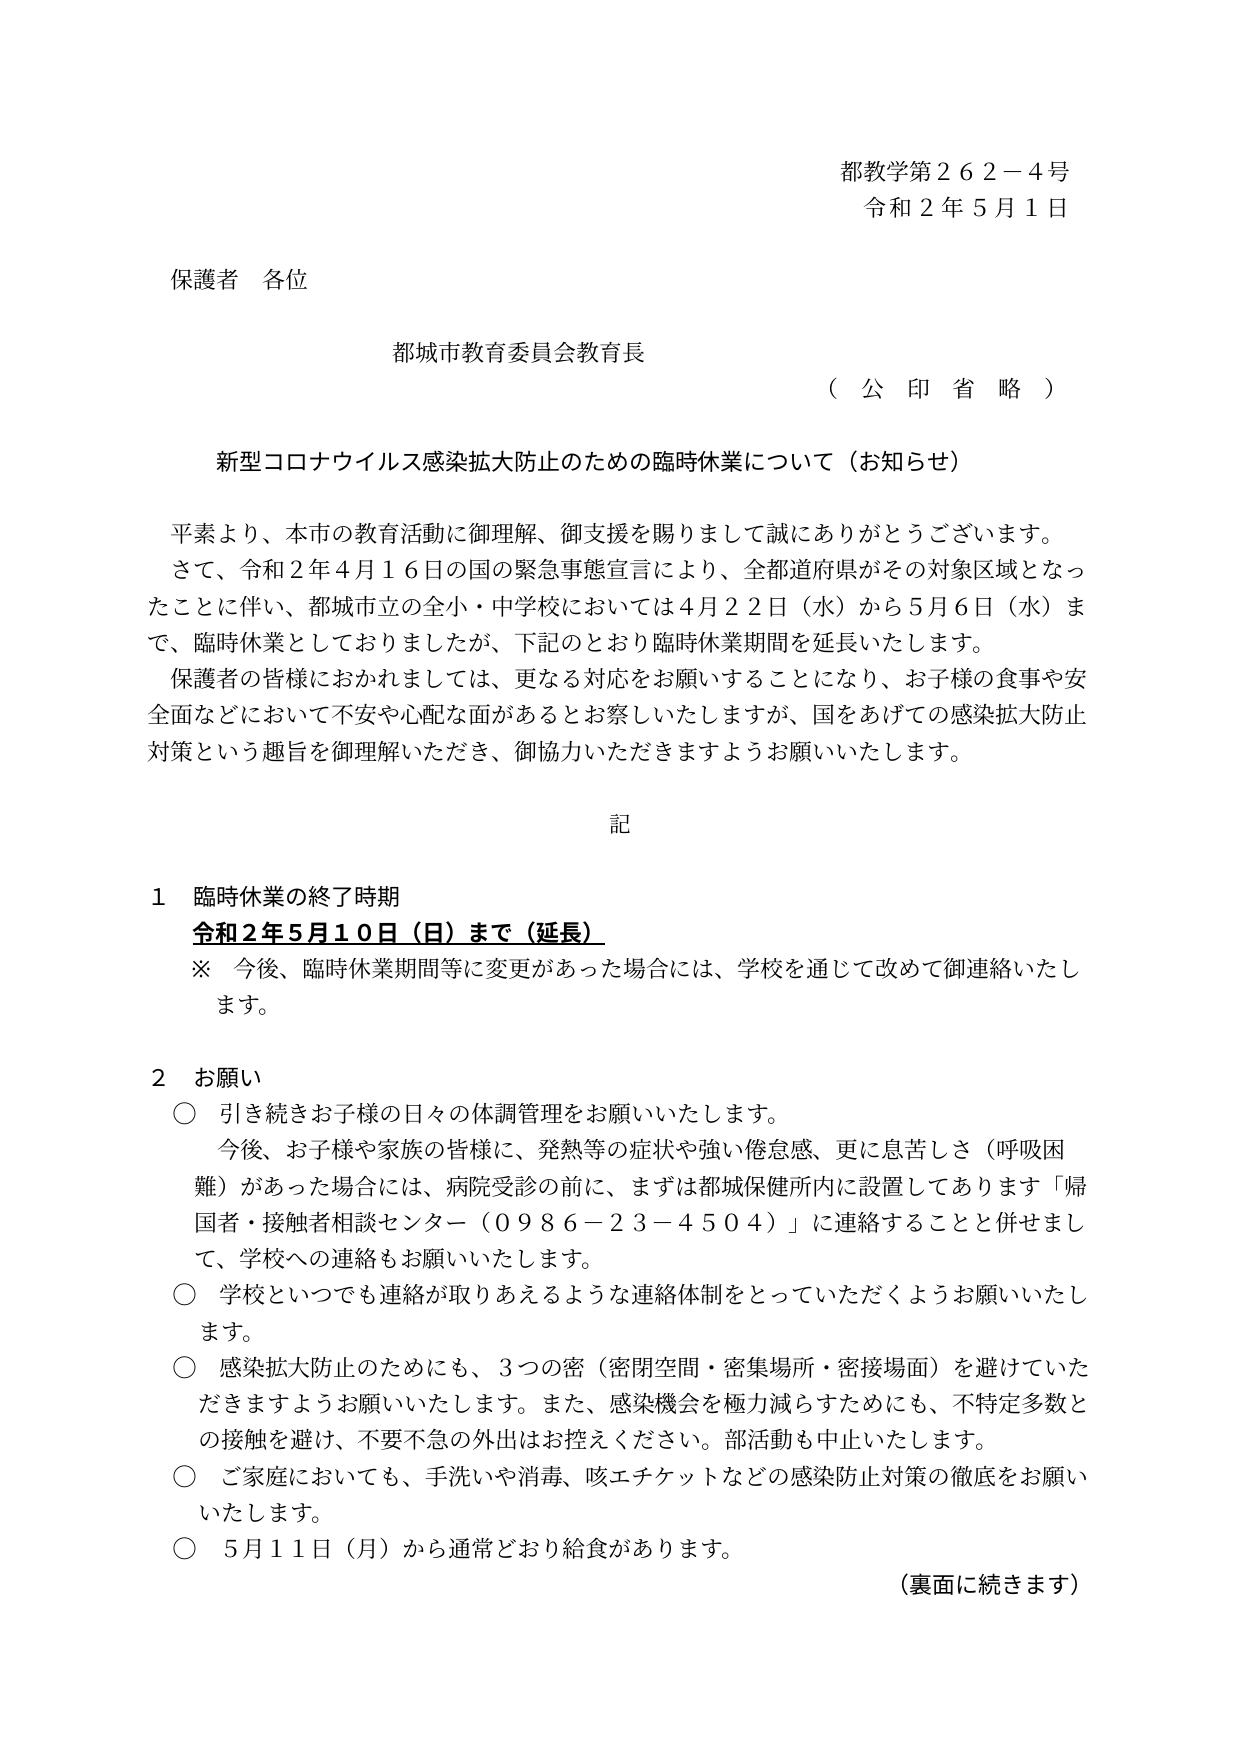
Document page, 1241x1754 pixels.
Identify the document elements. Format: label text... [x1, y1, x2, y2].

text ２ お願い [148, 1058, 1092, 1094]
text 都城市教育委員会教育長 [0, 333, 1092, 369]
text ◯ 学校といつでも連絡が取りあえるような連絡体制をとっていただくようお願いいたします。 [150, 1276, 1092, 1348]
text ◯ 感染拡大防止のためにも、３つの密（密閉空間・密集場所・密接場面）を避けていただきますようお願いいたします。また、感染機会を極力減らすためにも、不特定多数との接触を避け、不要不急の外出はお控えください。部活動も中止いたします。 [150, 1348, 1092, 1457]
text （裏面に続きます） [148, 1566, 1092, 1602]
text ◯ ５月１１日（月）から通常どおり給食があります。 [150, 1529, 1092, 1566]
text ◯ ご家庭においても、手洗いや消毒、咳エチケットなどの感染防止対策の徹底をお願いいたします。 [150, 1457, 1092, 1529]
text ◯ 引き続きお子様の日々の体調管理をお願いいたします。 [150, 1094, 1092, 1131]
text 都教学第２６２－４号 [148, 152, 1069, 188]
text ※ 今後、臨時休業期間等に変更があった場合には、学校を通じて改めて御連絡いたします。 [191, 949, 1092, 1022]
text （ 公 印 省 略 ） [0, 369, 1240, 406]
text 今後、お子様や家族の皆様に、発熱等の症状や強い倦怠感、更に息苦しさ（呼吸困難）があった場合には、病院受診の前に、まずは都城保健所内に設置してあります「帰国者・接触者相談センター（０９８６－２３－４５０４）」に連絡することと併せまして、学校への連絡もお願いいたします。 [194, 1131, 1092, 1276]
text １ 臨時休業の終了時期 [148, 877, 1092, 913]
text 令和２年５月１日 [148, 188, 1069, 224]
text 保護者の皆様におかれましては、更なる対応をお願いすることになり、お子様の食事や安全面などにおいて不安や心配な面があるとお察しいたしますが、国をあげての感染拡大防止対策という趣旨を御理解いただき、御協力いただきますようお願いいたします。 [148, 659, 1092, 768]
text 新型コロナウイルス感染拡大防止のための臨時休業について（お知らせ） [148, 442, 1092, 478]
text さて、令和２年４月１６日の国の緊急事態宣言により、全都道府県がその対象区域となったことに伴い、都城市立の全小・中学校においては４月２２日（水）から５月６日（水）まで、臨時休業としておりましたが、下記のとおり臨時休業期間を延長いたします。 [148, 551, 1092, 659]
subtitle 記 [148, 804, 1092, 841]
text 保護者 各位 [148, 261, 1092, 297]
text 令和２年５月１０日（日）まで（延長） [169, 913, 1092, 949]
text 平素より、本市の教育活動に御理解、御支援を賜りまして誠にありがとうございます。 [148, 514, 1092, 551]
